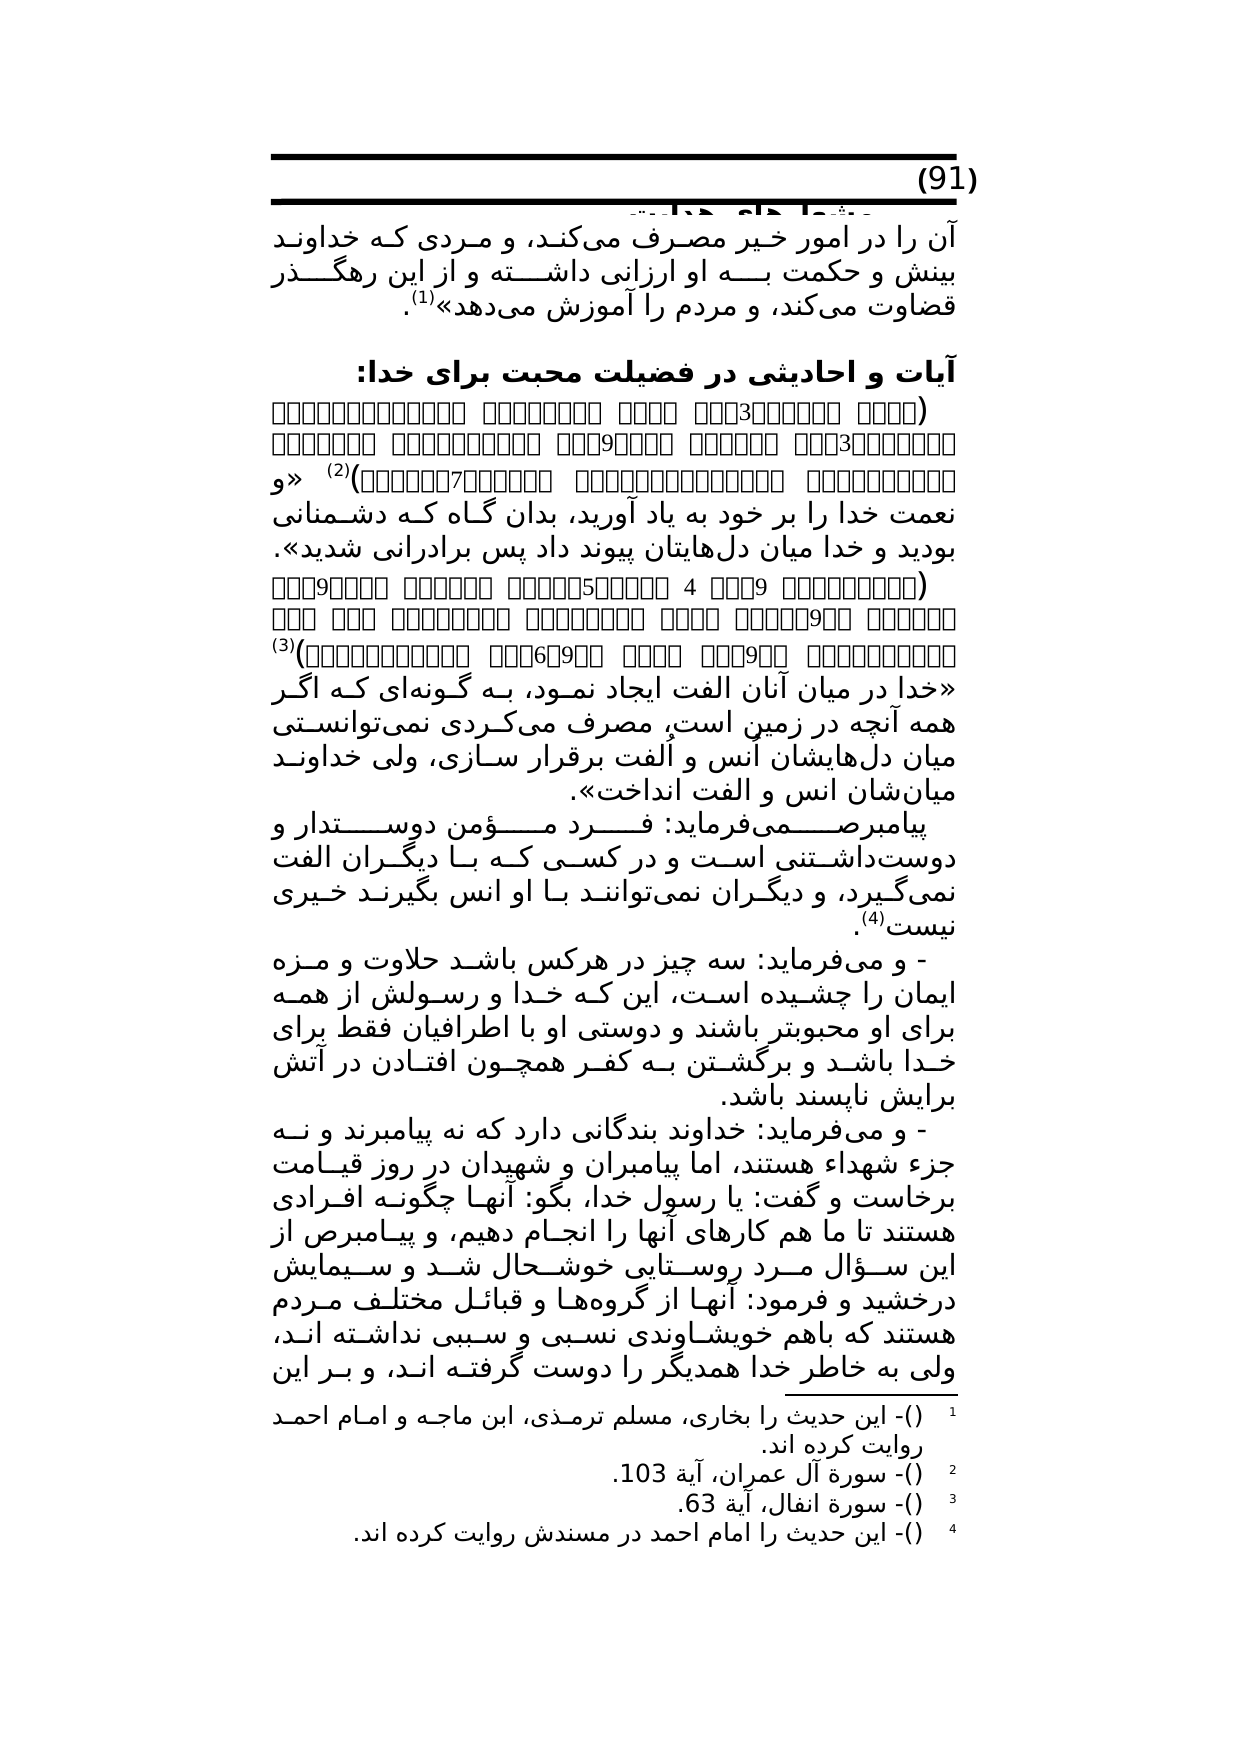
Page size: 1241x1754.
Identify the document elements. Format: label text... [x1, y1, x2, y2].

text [272, 1112, 957, 1384]
text پیامبرصمی‌فرماید: فرد مؤمن دوستدار و دوست‌داشتنی است و در کسی که با دیگران الفت نمی‌گیرد، و دیگران نمی‌توانند با او انس بگیرند خیری نیست(). [272, 807, 957, 943]
text آیات و احادیثی در فضیلت محبت برای خدا: [272, 355, 957, 389]
text ﴿ ﴾() «خدا در میان آنان الفت ایجاد نمود، به گونه‌ای که اگر همه آنچه در زمین است، مصرف می‌کردی نمی‌توانستی میان دل‌هایشان اُنس و اُلفت برقرار سازی، ولی خداوند میان‌شان انس و الفت انداخت». [272, 564, 957, 807]
text ﴿ ﴾() «و نعمت خدا را بر خود به یاد آورید، بدان گاه که دشمنانی بودید و خدا میان دل‌هایتان پیوند داد پس برادرانی شدید». [272, 389, 957, 564]
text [272, 220, 957, 322]
text - و می‌فرماید: سه چیز در هرکس باشد حلاوت و مزه ایمان را چشیده است، این که خدا و رسولش از همه برای او محبوبتر باشند و دوستی او با اطرافیان فقط برای خدا باشد و برگشتن به کفر همچون افتادن در آتش برایش ناپسند باشد. [272, 943, 957, 1112]
